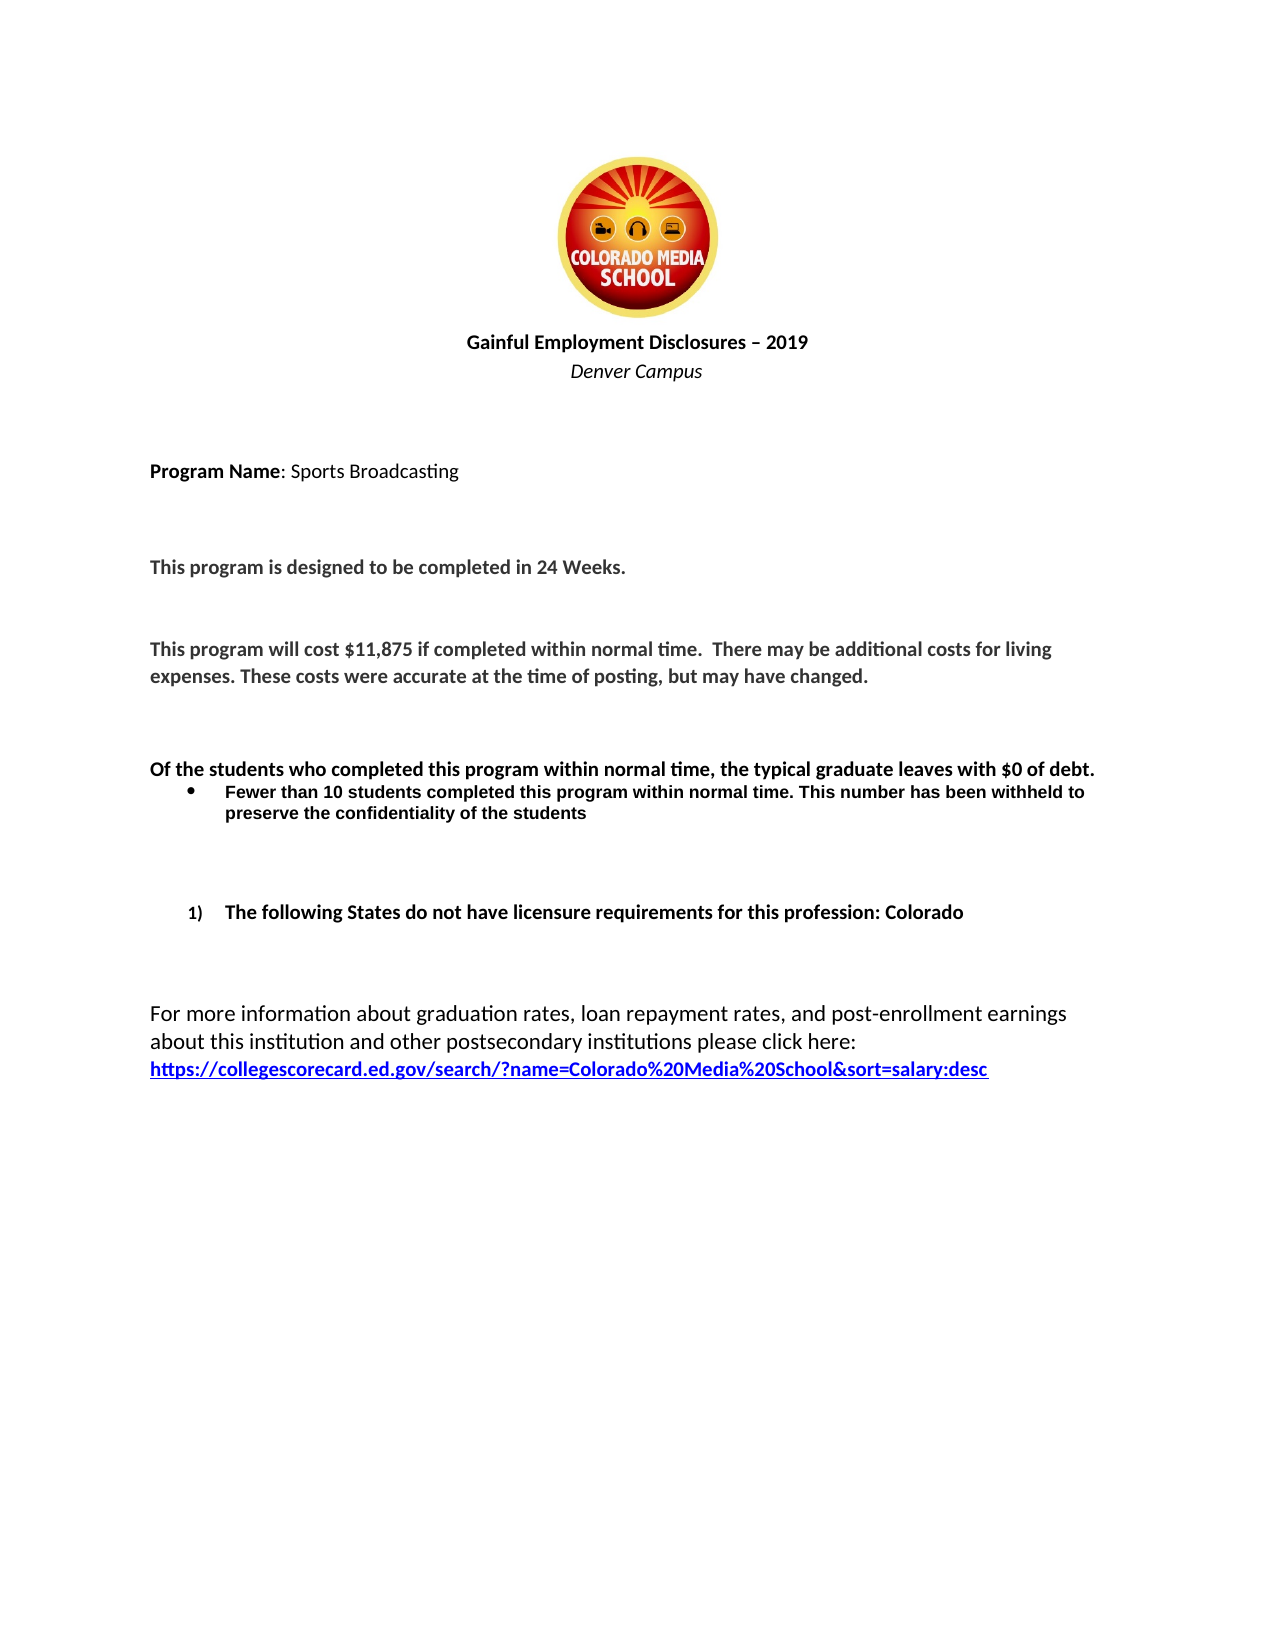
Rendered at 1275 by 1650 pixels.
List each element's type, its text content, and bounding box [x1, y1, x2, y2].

text This program will cost $11,875 if completed within normal time. There may be additional costs for living expenses. These costs were accurate at the time of posting, but may have changed. [150, 635, 1125, 688]
text This program is designed to be completed in 24 Weeks. [150, 554, 1125, 580]
picture [524, 150, 751, 325]
text For more information about graduation rates, loan repayment rates, and post-enrollment earnings about this institution and other postsecondary institutions please click here: https://collegescorecard.ed.gov/search/?name=Colorado%20Media%20School&sort=salary:desc [150, 999, 1125, 1082]
list Fewer than 10 students completed this program within normal time. This number has been withheld to preserve the confidentiality of the students [187, 781, 1125, 823]
list The following States do not have licensure requirements for this profession: Colorado [187, 899, 1125, 924]
text Of the students who completed this program within normal time, the typical graduate leaves with $0 of debt. [150, 756, 1125, 781]
text Denver Campus [150, 358, 1125, 384]
text Program Name: Sports Broadcasting [150, 458, 1125, 484]
text Gainful Employment Disclosures – 2019 [150, 329, 1125, 354]
